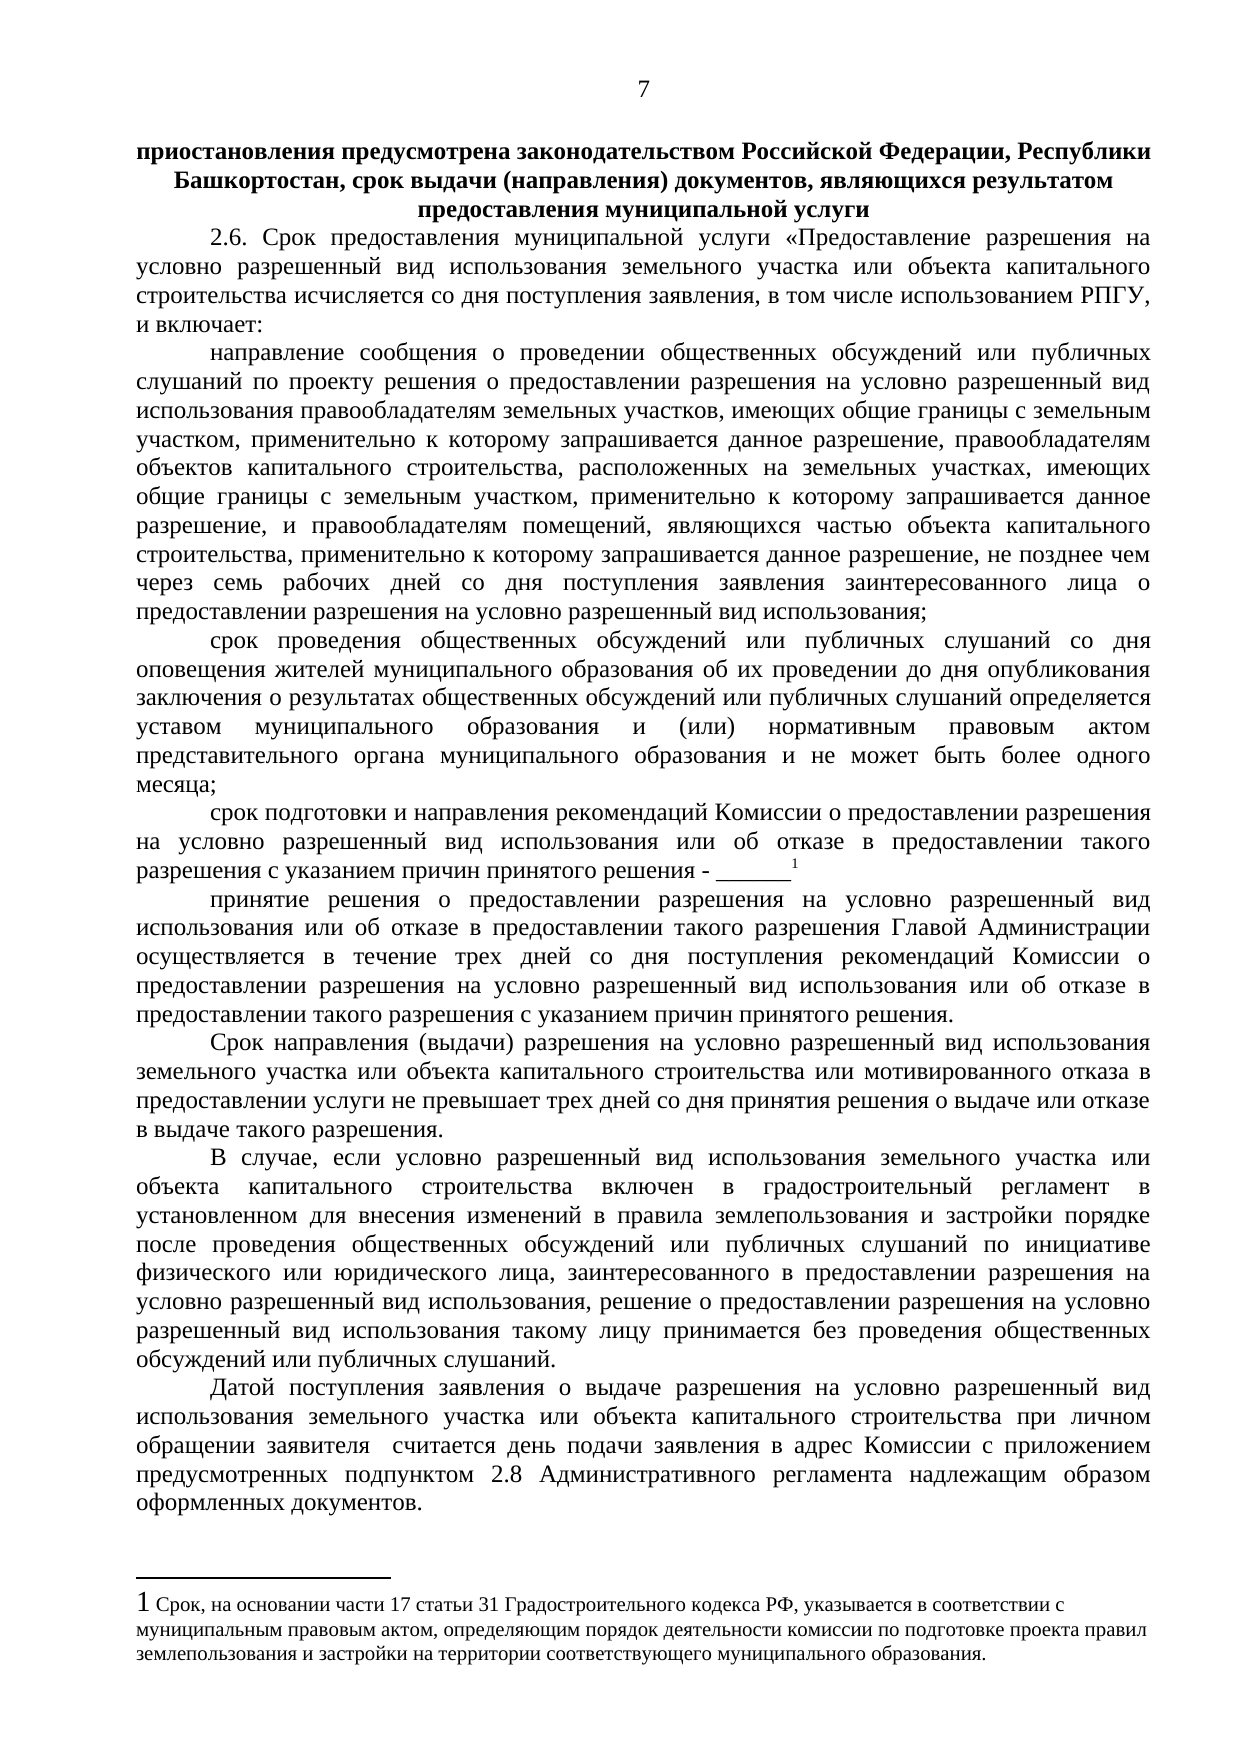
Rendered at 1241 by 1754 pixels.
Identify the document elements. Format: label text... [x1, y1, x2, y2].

text направление сообщения о проведении общественных обсуждений или публичных слушаний по проекту решения о предоставлении разрешения на условно разрешенный вид использования правообладателям земельных участков, имеющих общие границы с земельным участком, применительно к которому запрашивается данное разрешение, правообладателям объектов капитального строительства, расположенных на земельных участках, имеющих общие границы с земельным участком, применительно к которому запрашивается данное разрешение, и правообладателям помещений, являющихся частью объекта капитального строительства, применительно к которому запрашивается данное разрешение, не позднее чем через семь рабочих дней со дня поступления заявления заинтересованного лица о предоставлении разрешения на условно разрешенный вид использования; [136, 337, 1152, 625]
text 2.6. Срок предоставления муниципальной услуги «Предоставление разрешения на условно разрешенный вид использования земельного участка или объекта капитального строительства исчисляется со дня поступления заявления, в том числе использованием РПГУ, и включает: [136, 222, 1152, 337]
text срок проведения общественных обсуждений или публичных слушаний со дня оповещения жителей муниципального образования об их проведении до дня опубликования заключения о результатах общественных обсуждений или публичных слушаний определяется уставом муниципального образования и (или) нормативным правовым актом представительного органа муниципального образования и не может быть более одного месяца; [136, 625, 1152, 797]
text В случае, если условно разрешенный вид использования земельного участка или объекта капитального строительства включен в градостроительный регламент в установленном для внесения изменений в правила землепользования и застройки порядке после проведения общественных обсуждений или публичных слушаний по инициативе физического или юридического лица, заинтересованного в предоставлении разрешения на условно разрешенный вид использования, решение о предоставлении разрешения на условно разрешенный вид использования такому лицу принимается без проведения общественных обсуждений или публичных слушаний. [136, 1142, 1152, 1372]
text срок подготовки и направления рекомендаций Комиссии о предоставлении разрешения на условно разрешенный вид использования или об отказе в предоставлении такого разрешения с указанием причин принятого решения - ______ [136, 797, 1152, 884]
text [136, 136, 1152, 222]
text Срок направления (выдачи) разрешения на условно разрешенный вид использования земельного участка или объекта капитального строительства или мотивированного отказа в предоставлении услуги не превышает трех дней со дня принятия решения о выдаче или отказе в выдаче такого разрешения. [136, 1027, 1152, 1142]
text принятие решения о предоставлении разрешения на условно разрешенный вид использования или об отказе в предоставлении такого разрешения Главой Администрации осуществляется в течение трех дней со дня поступления рекомендаций Комиссии о предоставлении разрешения на условно разрешенный вид использования или об отказе в предоставлении такого разрешения с указанием причин принятого решения. [136, 884, 1152, 1027]
text Датой поступления заявления о выдаче разрешения на условно разрешенный вид использования земельного участка или объекта капитального строительства при личном обращении заявителя считается день подачи заявления в адрес Комиссии с приложением предусмотренных подпунктом 2.8 Административного регламента надлежащим образом оформленных документов. [136, 1372, 1152, 1516]
